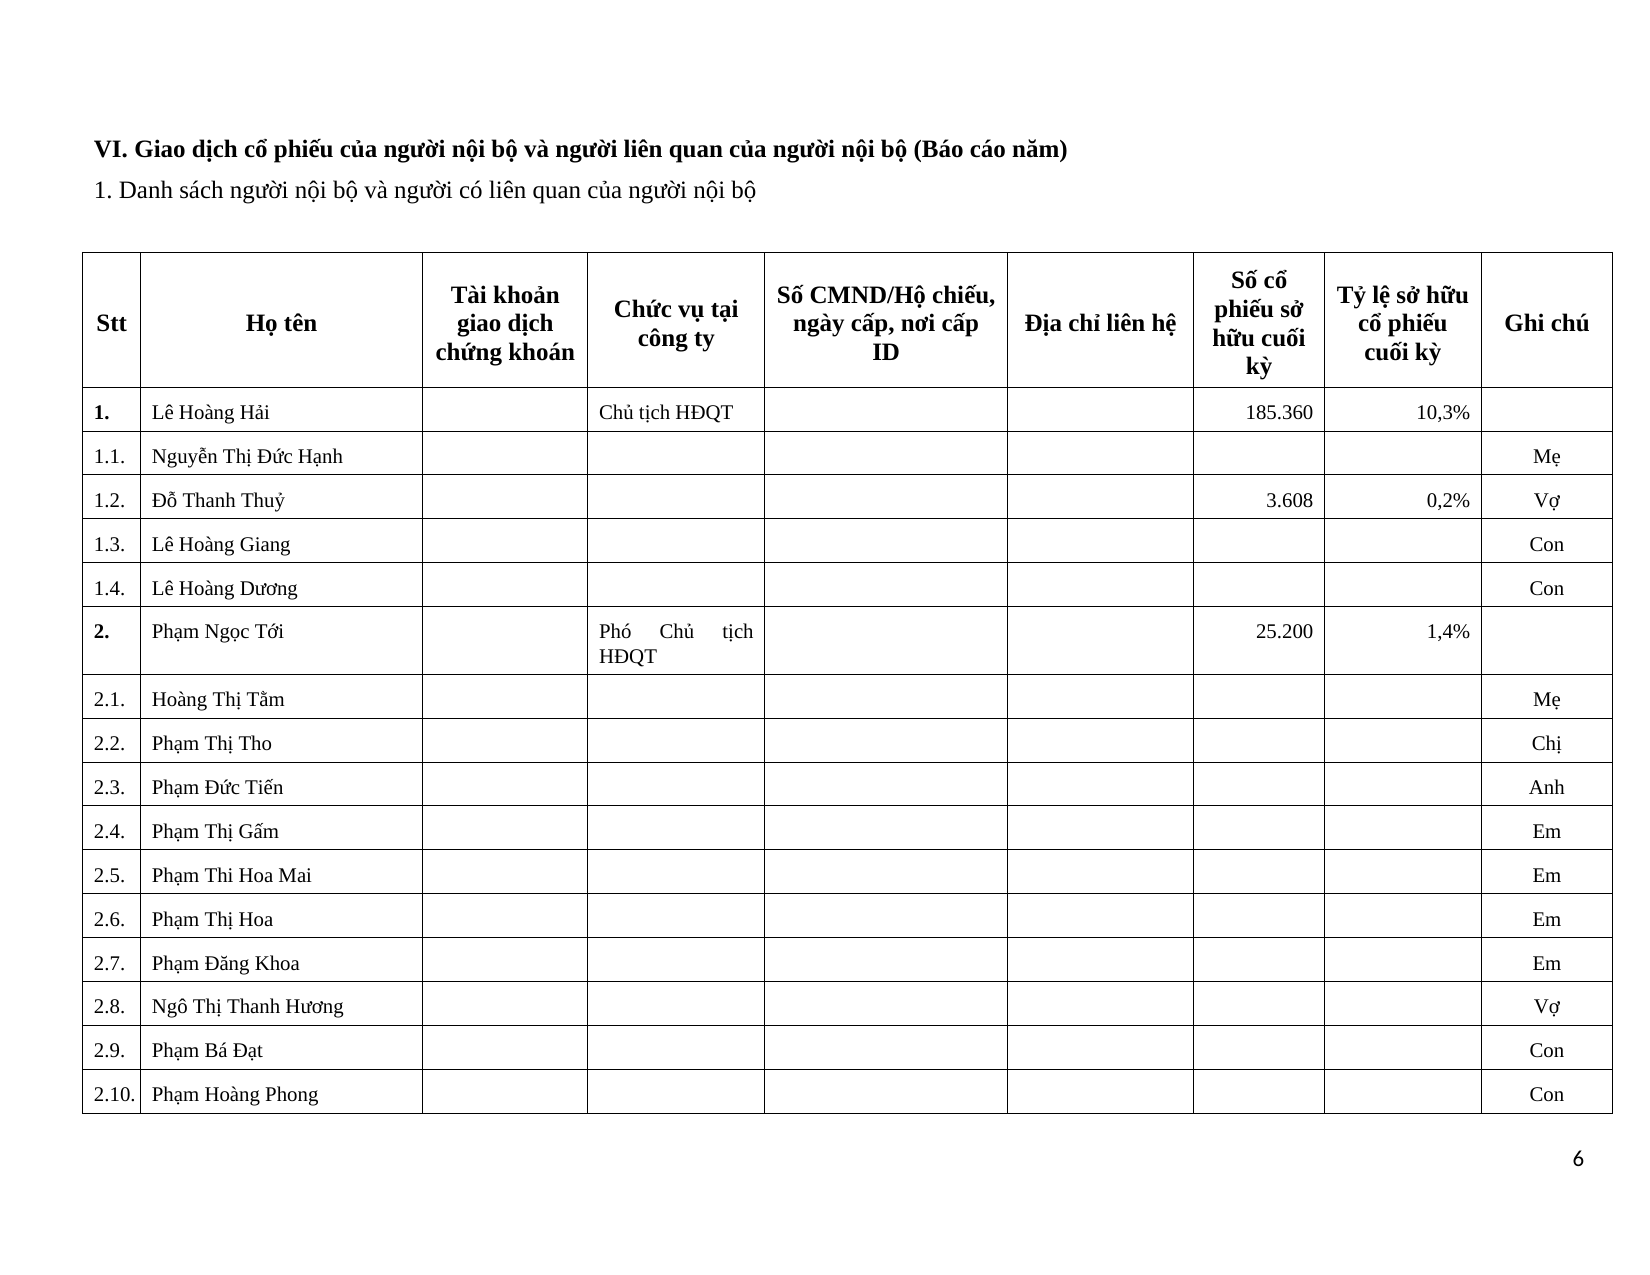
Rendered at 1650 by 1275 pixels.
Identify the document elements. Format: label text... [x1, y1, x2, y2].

table_cell [83, 1070, 140, 1112]
table_cell [83, 938, 140, 981]
table_cell Chị [1482, 719, 1612, 762]
table_cell [588, 475, 764, 518]
table_cell Em [1482, 806, 1612, 849]
table_cell [83, 432, 140, 474]
table_cell 25.200 [1194, 607, 1324, 674]
table_cell [765, 607, 1007, 674]
table_cell 2.1. [83, 675, 140, 718]
table_cell [1008, 388, 1193, 431]
table_cell Phạm Hoàng Phong [141, 1070, 422, 1112]
table_cell [1008, 938, 1193, 981]
table_cell 185.360 [1194, 388, 1324, 431]
table_header Stt [83, 253, 140, 387]
table_cell [1325, 1026, 1481, 1068]
table_cell [588, 432, 764, 474]
table_cell [423, 675, 587, 718]
table_cell Lê Hoàng Dương [141, 563, 422, 606]
table_cell [83, 388, 140, 431]
table_header Địa chỉ liên hệ [1008, 253, 1193, 387]
table_cell [423, 607, 587, 674]
table_cell [1194, 1070, 1324, 1112]
table_cell [1008, 982, 1193, 1025]
table_cell [1194, 850, 1324, 893]
table_cell [588, 519, 764, 562]
table_cell [588, 806, 764, 849]
table_cell [83, 806, 140, 849]
table_cell Mẹ [1482, 432, 1612, 474]
table_cell Em [1482, 850, 1612, 893]
table_cell [1008, 894, 1193, 937]
table_cell [1325, 938, 1481, 981]
table_cell [1008, 850, 1193, 893]
table_cell Lê Hoàng Giang [141, 519, 422, 562]
table_cell [588, 938, 764, 981]
table_cell [1325, 519, 1481, 562]
table_cell [423, 1026, 587, 1068]
table_cell [83, 894, 140, 937]
table_cell [588, 563, 764, 606]
table_cell [1008, 1070, 1193, 1112]
table_cell [423, 806, 587, 849]
table_header Số cổ phiếu sở hữu cuối kỳ [1194, 253, 1324, 387]
table_cell [1325, 982, 1481, 1025]
table_cell [83, 607, 140, 674]
table_cell 1,4% [1325, 607, 1481, 674]
table_cell [1325, 563, 1481, 606]
table_cell [1325, 432, 1481, 474]
table_cell Con [1482, 1026, 1612, 1068]
table_cell [1482, 388, 1612, 431]
table_cell [588, 982, 764, 1025]
table_cell [1194, 519, 1324, 562]
table_cell [1008, 1026, 1193, 1068]
table_cell [1325, 719, 1481, 762]
table_cell [423, 850, 587, 893]
table_cell [1325, 806, 1481, 849]
table_cell [765, 475, 1007, 518]
table_cell [588, 1026, 764, 1068]
table_cell [423, 719, 587, 762]
table_cell [1008, 432, 1193, 474]
table_cell 10,3% [1325, 388, 1481, 431]
table_cell [1008, 763, 1193, 805]
table_cell [1194, 1026, 1324, 1068]
table_cell Phạm Thị Tho [141, 719, 422, 762]
table_cell Mẹ [1482, 675, 1612, 718]
table_cell [423, 938, 587, 981]
table_cell [765, 894, 1007, 937]
table_cell [1194, 894, 1324, 937]
table_cell Ngô Thị Thanh Hương [141, 982, 422, 1025]
table_cell [765, 938, 1007, 981]
table_cell [83, 850, 140, 893]
table_cell [423, 519, 587, 562]
table_header Tài khoản giao dịch chứng khoán [423, 253, 587, 387]
table_cell [765, 763, 1007, 805]
table_cell [765, 982, 1007, 1025]
table_cell [423, 475, 587, 518]
table_cell [765, 1070, 1007, 1112]
table_cell [1325, 675, 1481, 718]
table_cell Phạm Bá Đạt [141, 1026, 422, 1068]
table_cell [765, 519, 1007, 562]
table_cell [1194, 806, 1324, 849]
table_cell Con [1482, 1070, 1612, 1112]
table_cell Phó Chủ tịch HĐQT [588, 607, 764, 674]
table_cell [423, 894, 587, 937]
table_cell [423, 432, 587, 474]
table_cell Nguyễn Thị Đức Hạnh [141, 432, 422, 474]
table_cell [1325, 1070, 1481, 1112]
table_cell [1325, 850, 1481, 893]
table_cell Phạm Thị Gấm [141, 806, 422, 849]
table_header Tỷ lệ sở hữu cổ phiếu cuối kỳ [1325, 253, 1481, 387]
table_cell Phạm Ngọc Tới [141, 607, 422, 674]
table_cell [765, 388, 1007, 431]
table_cell [83, 763, 140, 805]
table_cell [588, 675, 764, 718]
table_cell [423, 388, 587, 431]
table_header Số CMND/Hộ chiếu, ngày cấp, nơi cấp ID [765, 253, 1007, 387]
table_cell [1194, 982, 1324, 1025]
table_cell [1008, 475, 1193, 518]
table_cell Đỗ Thanh Thuỷ [141, 475, 422, 518]
table_cell [1194, 763, 1324, 805]
table_cell Em [1482, 938, 1612, 981]
table_cell [83, 719, 140, 762]
table_cell [83, 1026, 140, 1068]
table_cell Con [1482, 563, 1612, 606]
table_cell [1008, 806, 1193, 849]
table_cell [765, 719, 1007, 762]
table_cell [1194, 938, 1324, 981]
table_cell [1008, 519, 1193, 562]
table_cell Phạm Thị Hoa [141, 894, 422, 937]
table_cell [588, 763, 764, 805]
table_cell Vợ [1482, 982, 1612, 1025]
table_cell Hoàng Thị Tằm [141, 675, 422, 718]
table_header Họ tên [141, 253, 422, 387]
table_cell [765, 563, 1007, 606]
table_cell Phạm Thi Hoa Mai [141, 850, 422, 893]
table_cell [1482, 607, 1612, 674]
table_cell [423, 982, 587, 1025]
table_header Ghi chú [1482, 253, 1612, 387]
table_cell [588, 1070, 764, 1112]
table_cell [1008, 607, 1193, 674]
table_cell [1325, 763, 1481, 805]
table_cell Anh [1482, 763, 1612, 805]
table_cell [588, 719, 764, 762]
table_cell [423, 763, 587, 805]
table_cell Em [1482, 894, 1612, 937]
table_cell [1008, 563, 1193, 606]
table_cell [1194, 675, 1324, 718]
table_cell [83, 519, 140, 562]
table_cell Con [1482, 519, 1612, 562]
table_cell Vợ [1482, 475, 1612, 518]
table_cell [83, 563, 140, 606]
table_cell [1008, 675, 1193, 718]
text 1. Danh sách người nội bộ và người có liên quan của người nội bộ [94, 176, 1584, 204]
table_cell Phạm Đăng Khoa [141, 938, 422, 981]
table_cell [765, 432, 1007, 474]
table_cell [1194, 563, 1324, 606]
table_cell Phạm Đức Tiến [141, 763, 422, 805]
text VI. Giao dịch cổ phiếu của người nội bộ và người liên quan của người nội bộ (Báo cáo năm) [94, 134, 1584, 163]
table_cell [765, 675, 1007, 718]
table_cell [765, 1026, 1007, 1068]
table_cell Chủ tịch HĐQT [588, 388, 764, 431]
table_cell [423, 1070, 587, 1112]
table_cell [1008, 719, 1193, 762]
table_cell [1325, 894, 1481, 937]
table_cell [588, 894, 764, 937]
table_cell [1194, 719, 1324, 762]
table_header Chức vụ tại công ty [588, 253, 764, 387]
table_cell [588, 850, 764, 893]
table_cell 0,2% [1325, 475, 1481, 518]
table_cell Lê Hoàng Hải [141, 388, 422, 431]
table_cell [423, 563, 587, 606]
table_cell [83, 475, 140, 518]
table_cell [83, 982, 140, 1025]
table_cell [1194, 432, 1324, 474]
table_cell [765, 806, 1007, 849]
table_cell [765, 850, 1007, 893]
table_cell 3.608 [1194, 475, 1324, 518]
